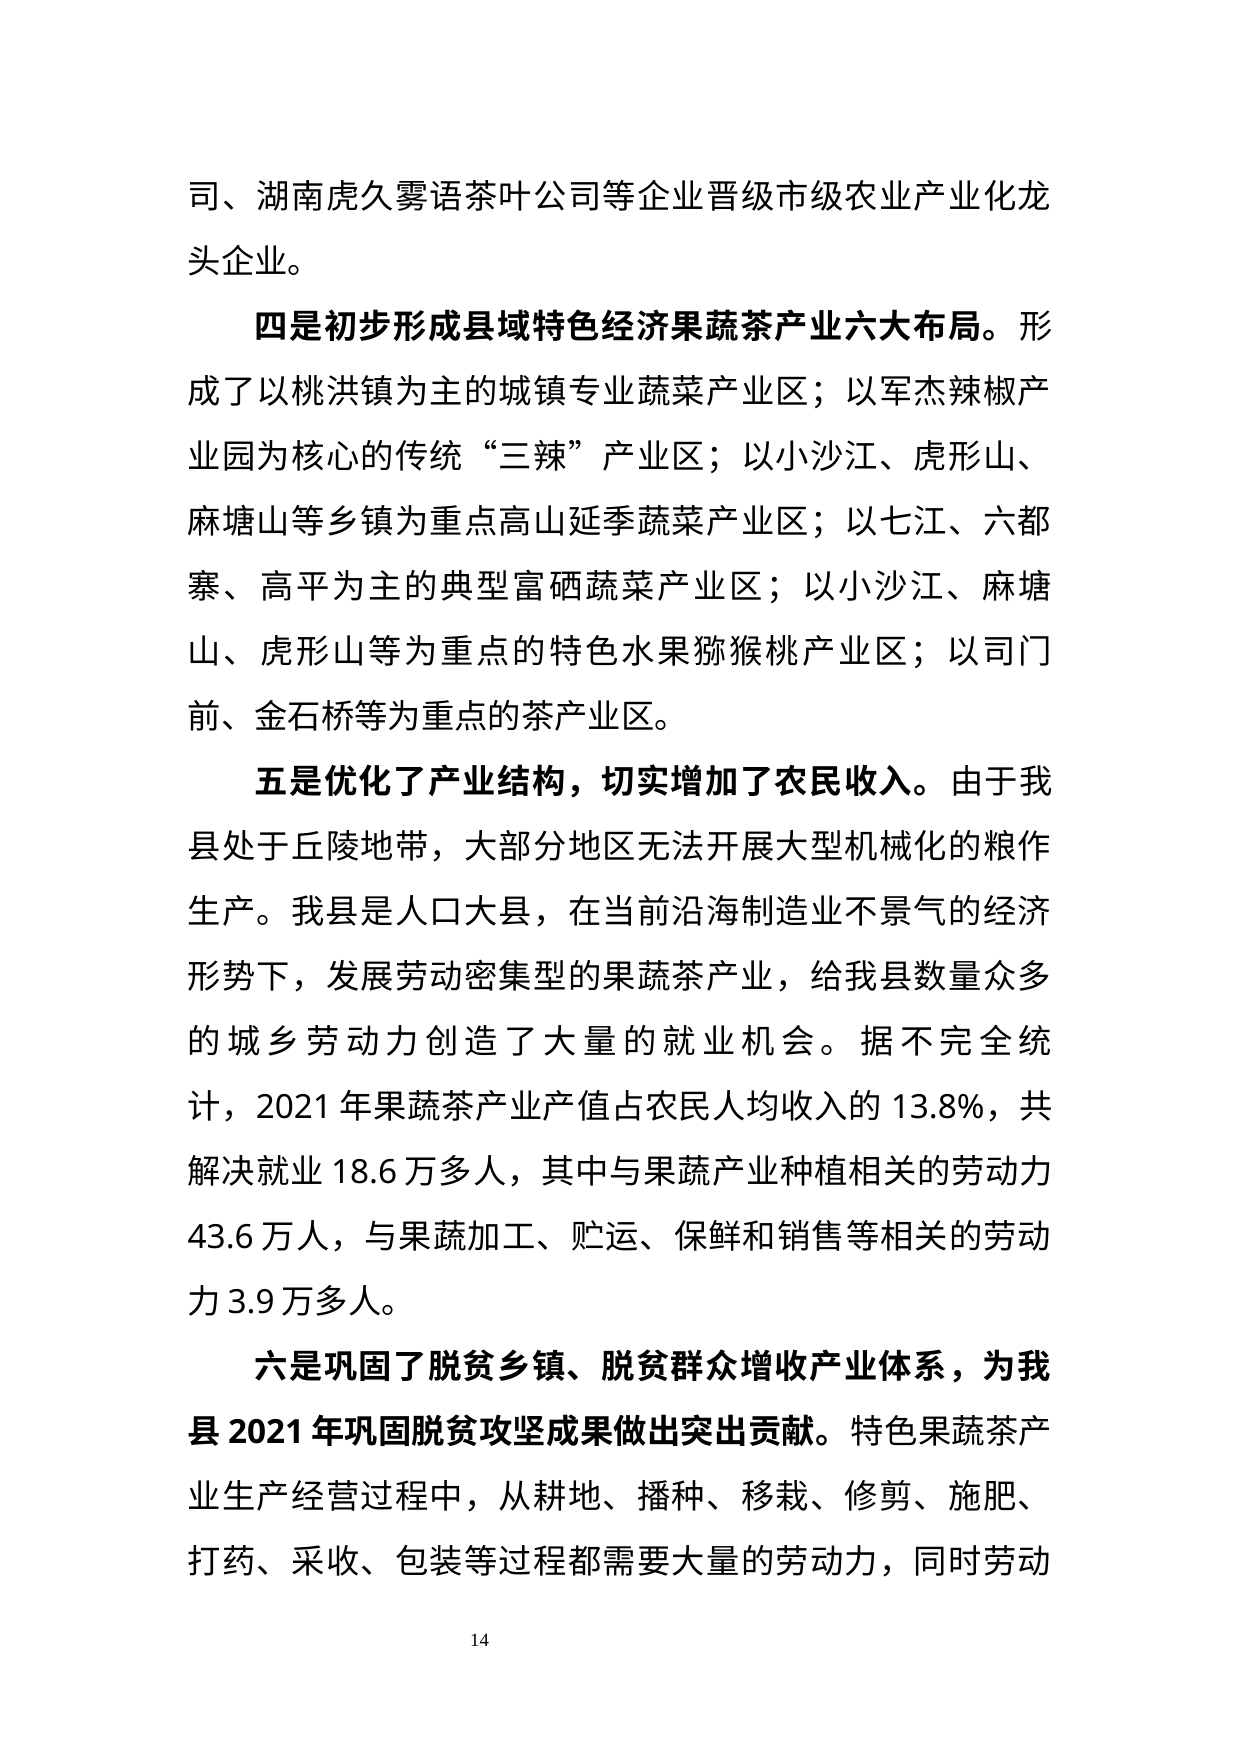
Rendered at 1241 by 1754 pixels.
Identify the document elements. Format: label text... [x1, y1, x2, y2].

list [187, 1332, 1053, 1592]
list 四是初步形成县域特色经济果蔬茶产业六大布局。形成了以桃洪镇为主的城镇专业蔬菜产业区；以军杰辣椒产业园为核心的传统“三辣”产业区；以小沙江、虎形山、麻塘山等乡镇为重点高山延季蔬菜产业区；以七江、六都寨、高平为主的典型富硒蔬菜产业区；以小沙江、麻塘山、虎形山等为重点的特色水果猕猴桃产业区；以司门前、金石桥等为重点的茶产业区。 [187, 292, 1053, 747]
list 五是优化了产业结构，切实增加了农民收入。由于我县处于丘陵地带，大部分地区无法开展大型机械化的粮作生产。我县是人口大县，在当前沿海制造业不景气的经济形势下，发展劳动密集型的果蔬茶产业，给我县数量众多的城乡劳动力创造了大量的就业机会。据不完全统计，2021年果蔬茶产业产值占农民人均收入的13.8%，共解决就业18.6万多人，其中与果蔬产业种植相关的劳动力43.6万人，与果蔬加工、贮运、保鲜和销售等相关的劳动力3.9万多人。 [187, 747, 1053, 1332]
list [187, 162, 1053, 292]
